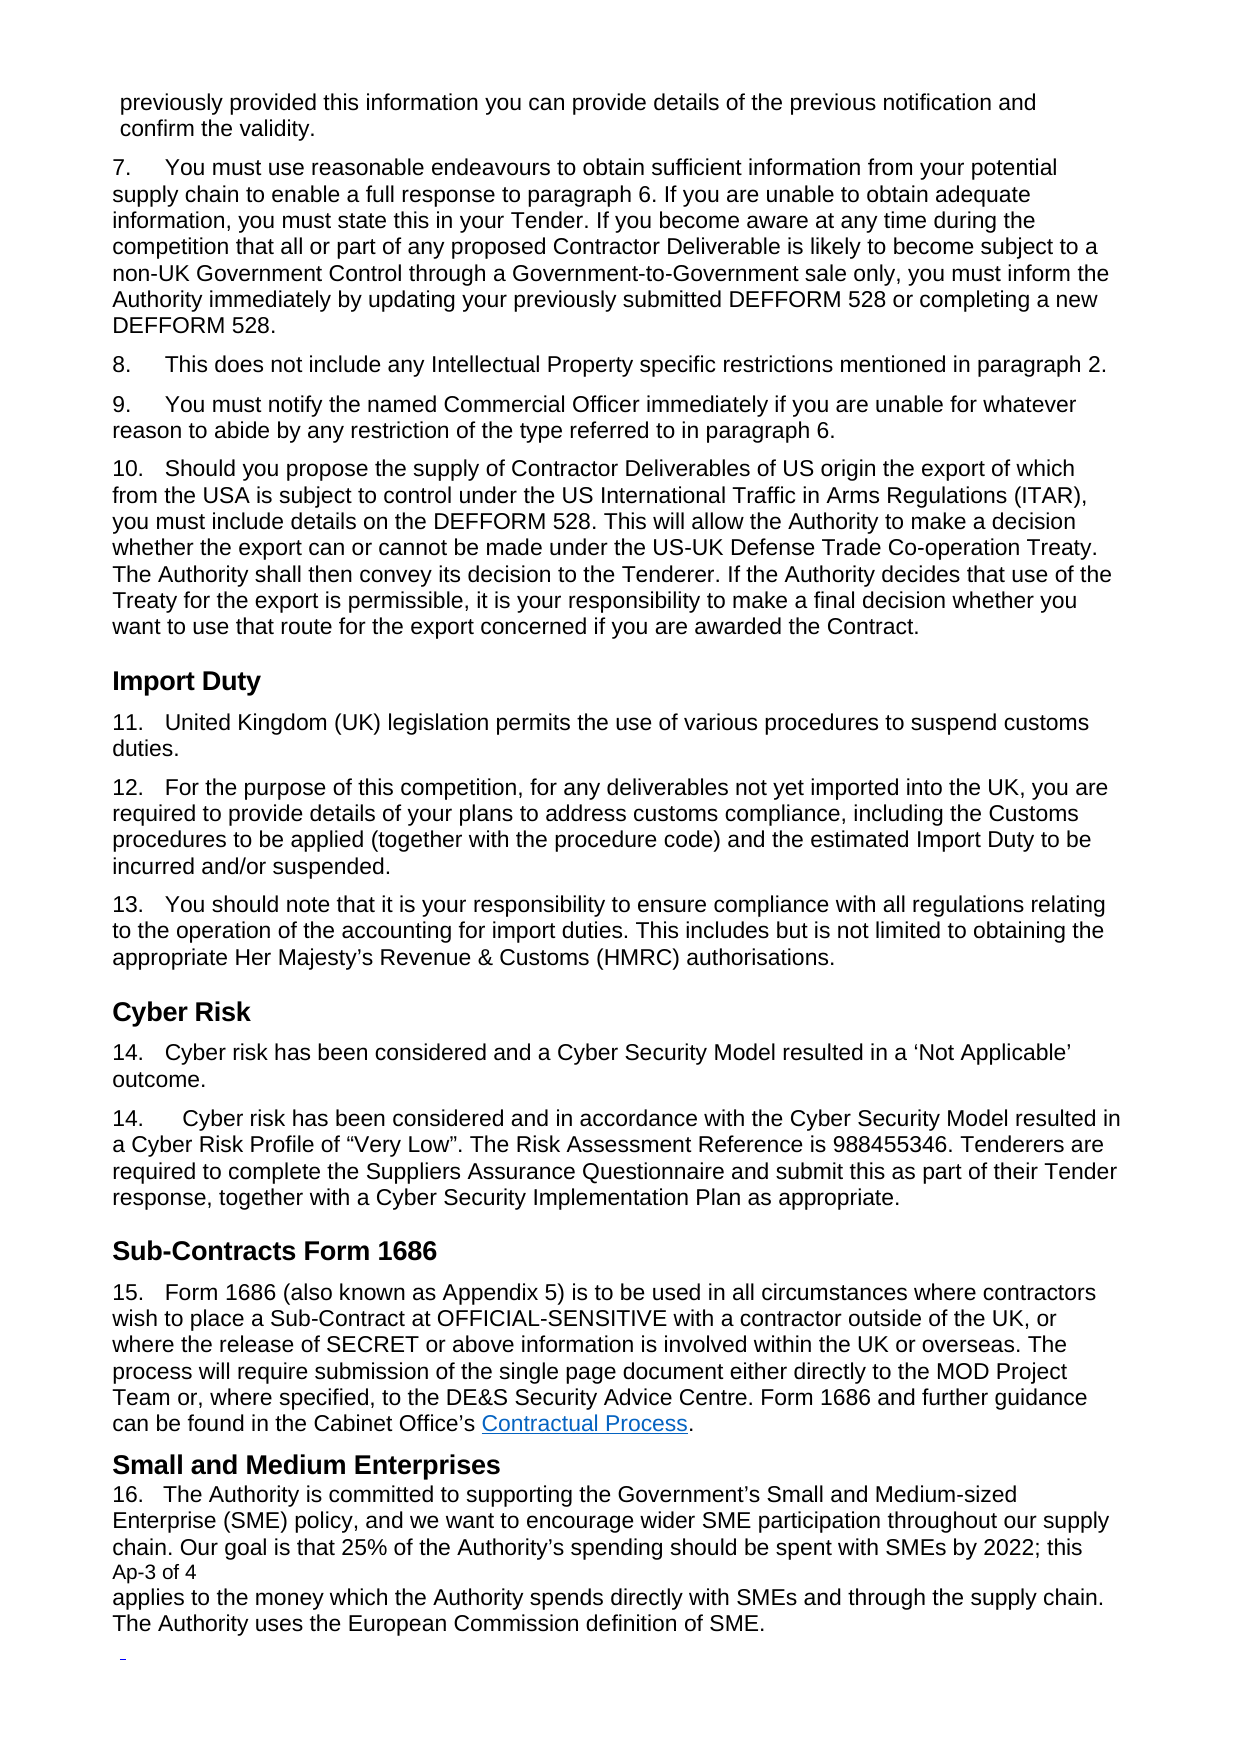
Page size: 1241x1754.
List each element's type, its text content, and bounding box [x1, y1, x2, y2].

list Should you propose the supply of Contractor Deliverables of US origin the export of which from the USA is subject to control under the US International Traffic in Arms Regulations (ITAR), you must include details on the DEFFORM 528. This will allow the Authority to make a decision whether the export can or cannot be made under the US-UK Defense Trade Co-operation Treaty. The Authority shall then convey its decision to the Tenderer. If the Authority decides that use of the Treaty for the export is permissible, it is your responsibility to make a final decision whether you want to use that route for the export concerned if you are awarded the Contract. [112, 456, 1124, 640]
text Import Duty [112, 666, 1124, 697]
text Small and Medium Enterprises [112, 1450, 1124, 1481]
text Cyber Risk [112, 996, 1124, 1027]
list You must use reasonable endeavours to obtain sufficient information from your potential supply chain to enable a full response to paragraph 6. If you are unable to obtain adequate information, you must state this in your Tender. If you become aware at any time during the competition that all or part of any proposed Contractor Deliverable is likely to become subject to a non-UK Government Control through a Government-to-Government sale only, you must inform the Authority immediately by updating your previously submitted DEFFORM 528 or completing a new DEFFORM 528. [112, 155, 1117, 339]
text 16. The Authority is committed to supporting the Government’s Small and Medium-sized Enterprise (SME) policy, and we want to encourage wider SME participation throughout our supply chain. Our goal is that 25% of the Authority’s spending should be spent with SMEs by 2022; this [112, 1481, 1124, 1560]
text Ap-3 of 4 [112, 1560, 1124, 1584]
text Sub-Contracts Form 1686 [112, 1236, 1124, 1267]
text previously provided this information you can provide details of the previous notification and confirm the validity. [119, 89, 1117, 142]
list This does not include any Intellectual Property specific restrictions mentioned in paragraph 2. [112, 352, 1124, 378]
list For the purpose of this competition, for any deliverables not yet imported into the UK, you are required to provide details of your plans to address customs compliance, including the Customs procedures to be applied (together with the procedure code) and the estimated Import Duty to be incurred and/or suspended. [112, 774, 1124, 879]
list Form 1686 (also known as Appendix 5) is to be used in all circumstances where contractors wish to place a Sub-Contract at OFFICIAL-SENSITIVE with a contractor outside of the UK, or where the release of SECRET or above information is involved within the UK or overseas. The process will require submission of the single page document either directly to the MOD Project Team or, where specified, to the DE&S Security Advice Centre. Form 1686 and further guidance can be found in the Cabinet Office’s Contractual Process. [112, 1279, 1117, 1437]
text applies to the money which the Authority spends directly with SMEs and through the supply chain. The Authority uses the European Commission definition of SME. [112, 1584, 1124, 1637]
list Cyber risk has been considered and a Cyber Security Model resulted in a ‘Not Applicable’ outcome. [112, 1040, 1117, 1092]
list You must notify the named Commercial Officer immediately if you are unable for whatever reason to abide by any restriction of the type referred to in paragraph 6. [112, 391, 1087, 444]
list You should note that it is your responsibility to ensure compliance with all regulations relating to the operation of the accounting for import duties. This includes but is not limited to obtaining the appropriate Her Majesty’s Revenue & Customs (HMRC) authorisations. [112, 892, 1124, 971]
text 14. Cyber risk has been considered and in accordance with the Cyber Security Model resulted in a Cyber Risk Profile of “Very Low”. The Risk Assessment Reference is 988455346. Tenderers are required to complete the Suppliers Assurance Questionnaire and submit this as part of their Tender response, together with a Cyber Security Implementation Plan as appropriate. [112, 1105, 1124, 1210]
list United Kingdom (UK) legislation permits the use of various procedures to suspend customs duties. [112, 709, 1109, 762]
